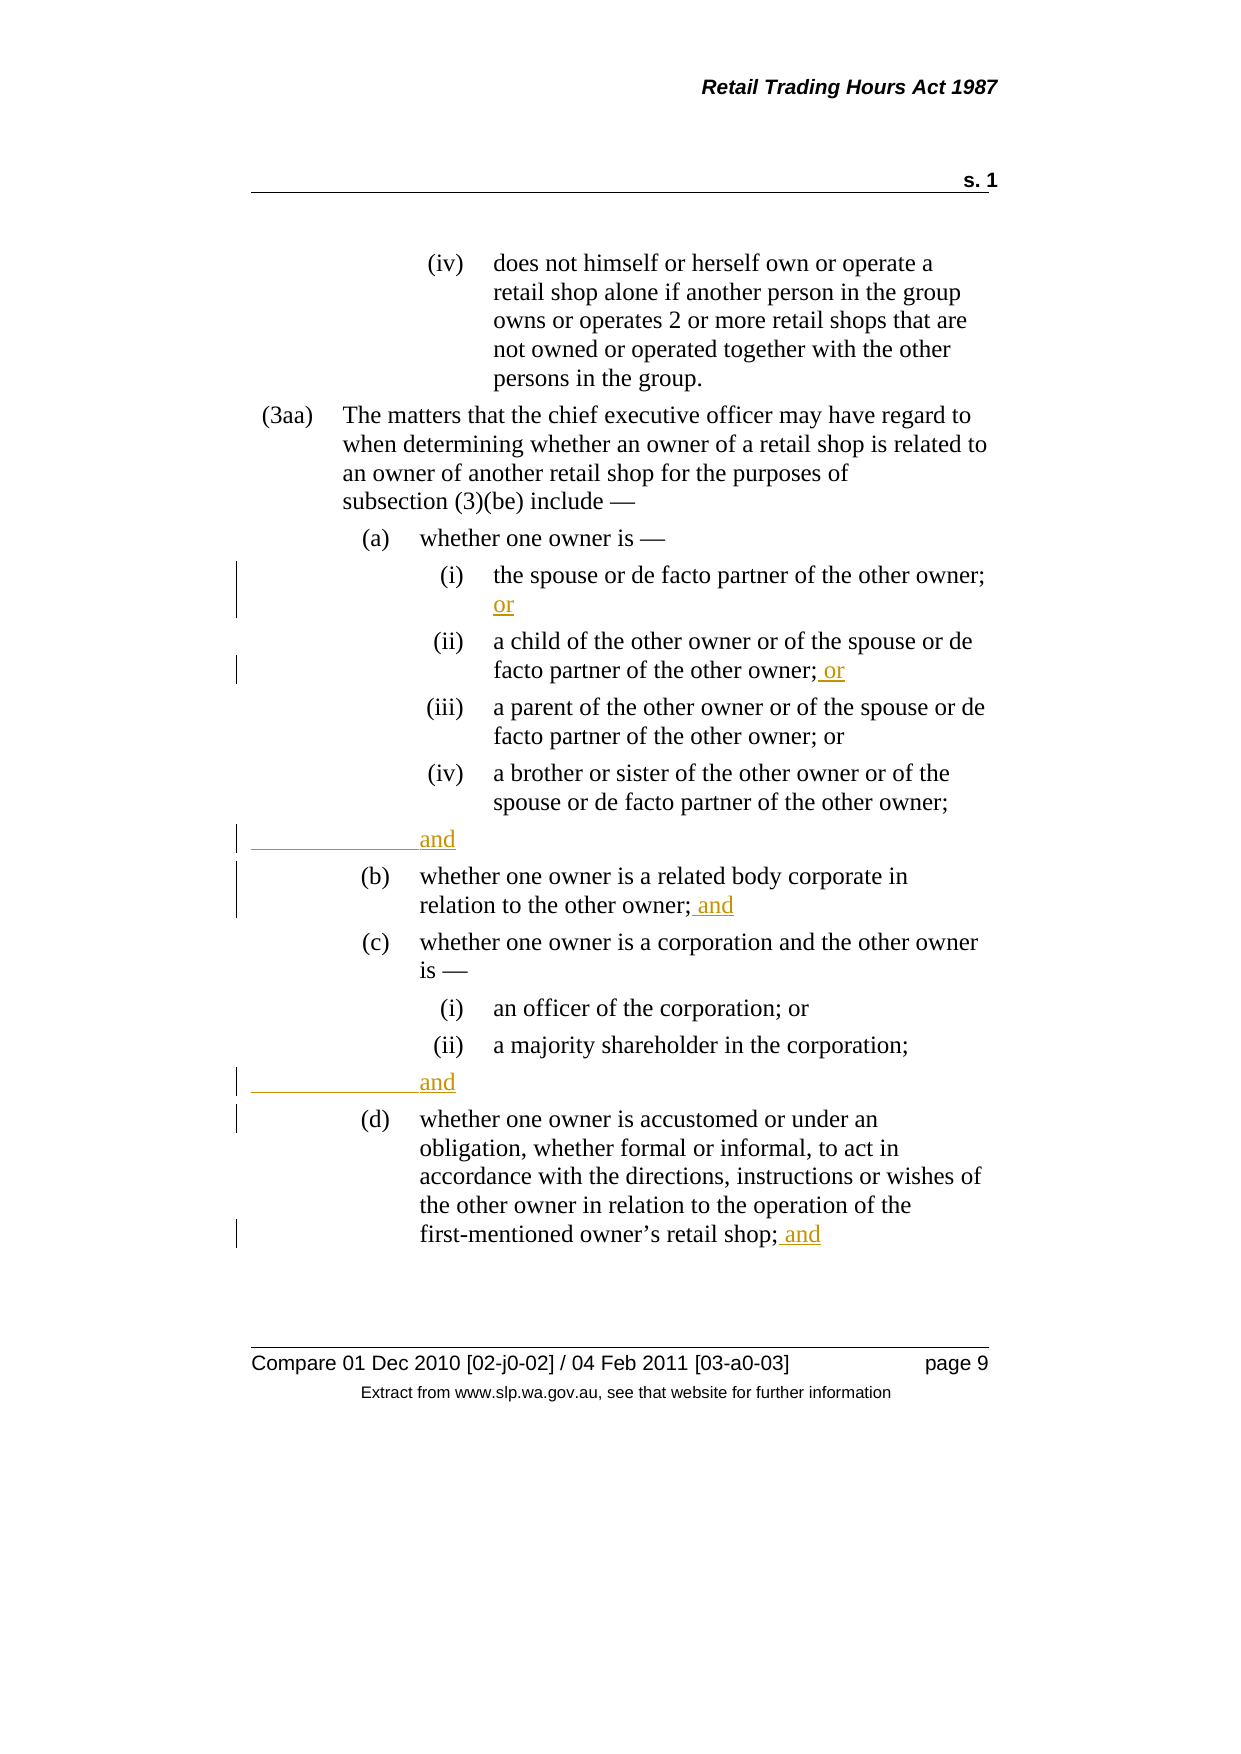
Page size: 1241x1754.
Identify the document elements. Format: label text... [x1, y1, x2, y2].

text (d) whether one owner is accustomed or under an obligation, whether formal or informal, to act in accordance with the directions, instructions or wishes of the other owner in relation to the operation of the first-mentioned owner’s retail shop; [251, 1104, 989, 1248]
text (b) whether one owner is a related body corporate in relation to the other owner; [251, 861, 989, 918]
text (a) whether one owner is — [251, 523, 989, 552]
text (i) an officer of the corporation; or [251, 993, 989, 1021]
text (c) whether one owner is a corporation and the other owner is — [251, 927, 989, 984]
text (iii) a parent of the other owner or of the spouse or de facto partner of the other owner; or [251, 692, 989, 750]
text (3aa) The matters that the chief executive officer may have regard to when determining whether an owner of a retail shop is related to an owner of another retail shop for the purposes of subsection (3)(be) include — [251, 400, 989, 515]
text (ii) a majority shareholder in the corporation; [251, 1030, 989, 1058]
text (iv) does not himself or herself own or operate a retail shop alone if another person in the group owns or operates 2 or more retail shops that are not owned or operated together with the other persons in the group. [251, 248, 989, 392]
text (iv) a brother or sister of the other owner or of the spouse or de facto partner of the other owner; [251, 758, 989, 816]
text (ii) a child of the other owner or of the spouse or de facto partner of the other owner; [251, 626, 989, 684]
text (i) the spouse or de facto partner of the other owner; [251, 561, 989, 618]
